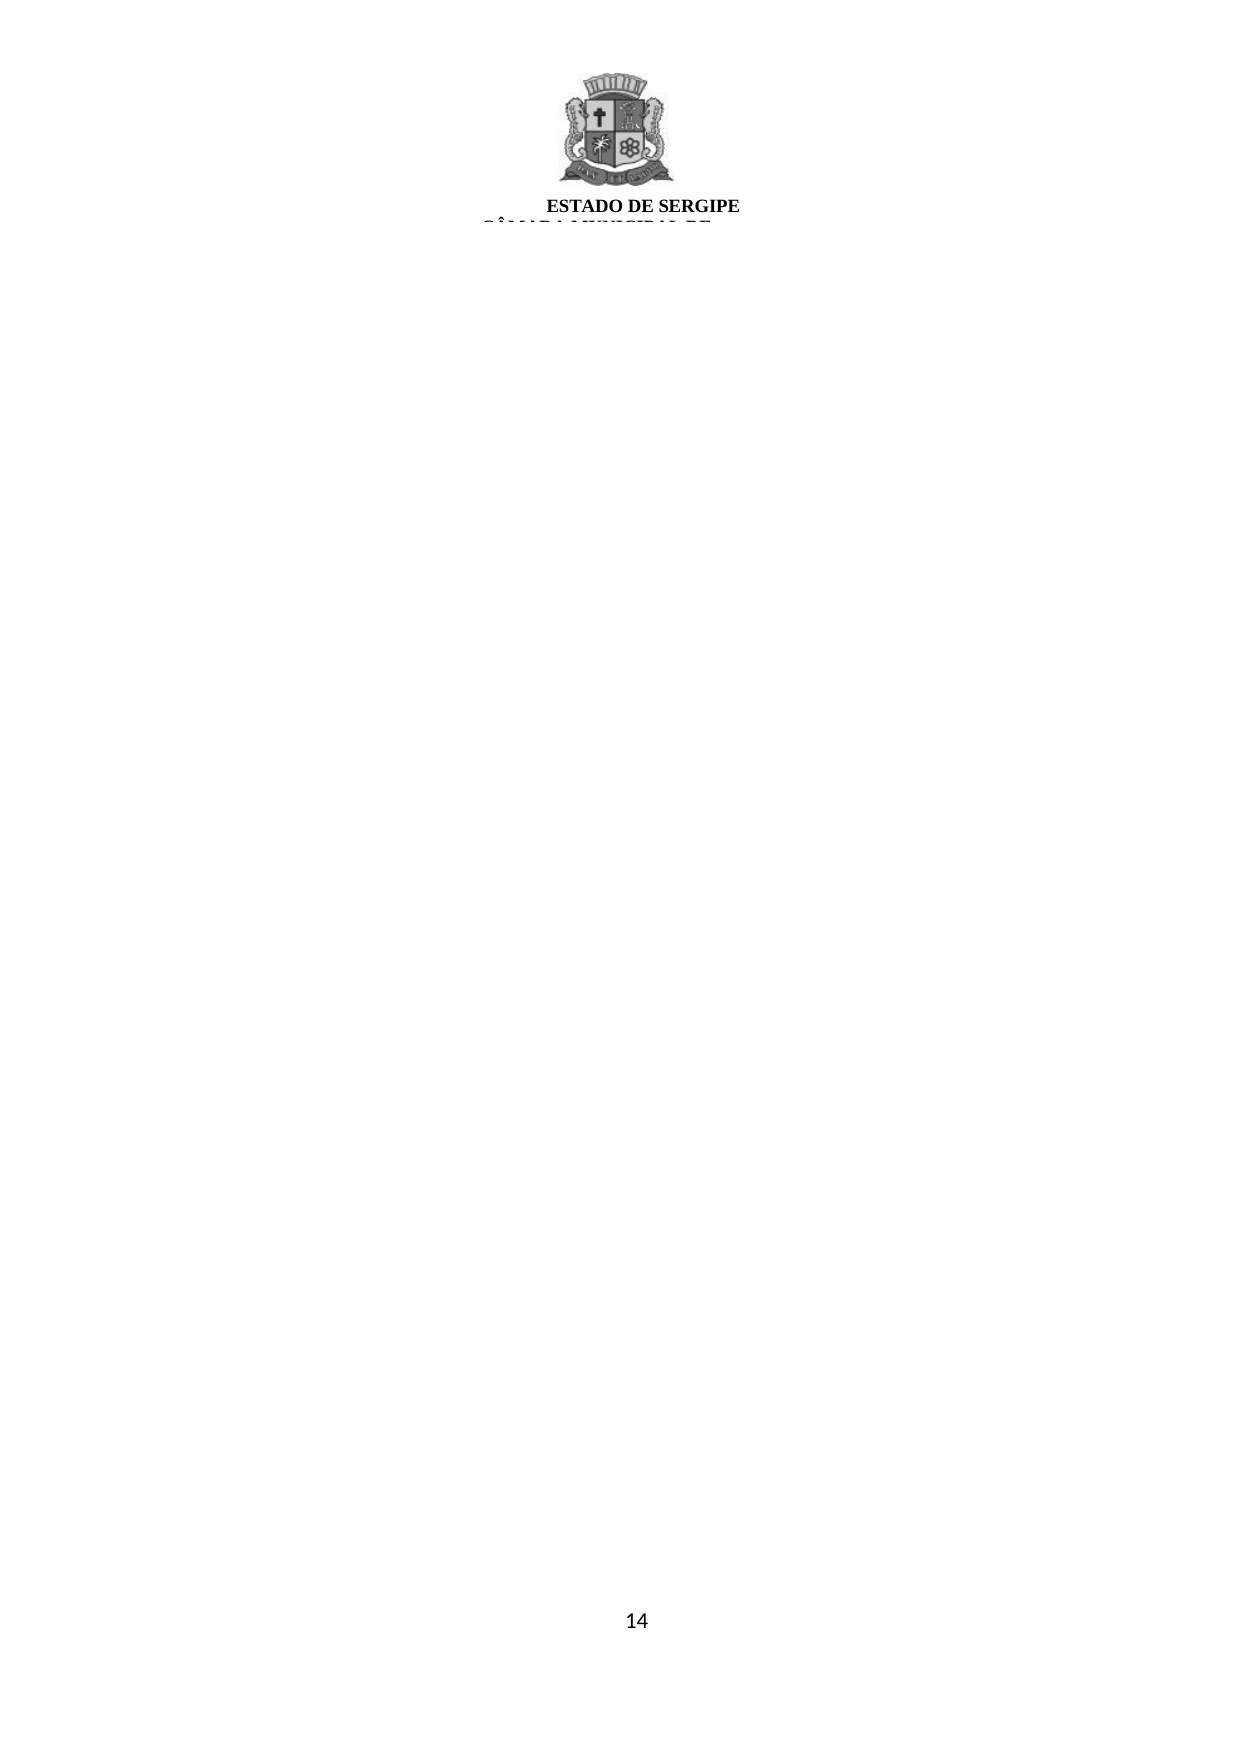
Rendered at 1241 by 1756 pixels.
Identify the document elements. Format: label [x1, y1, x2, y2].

picture [558, 73, 675, 186]
